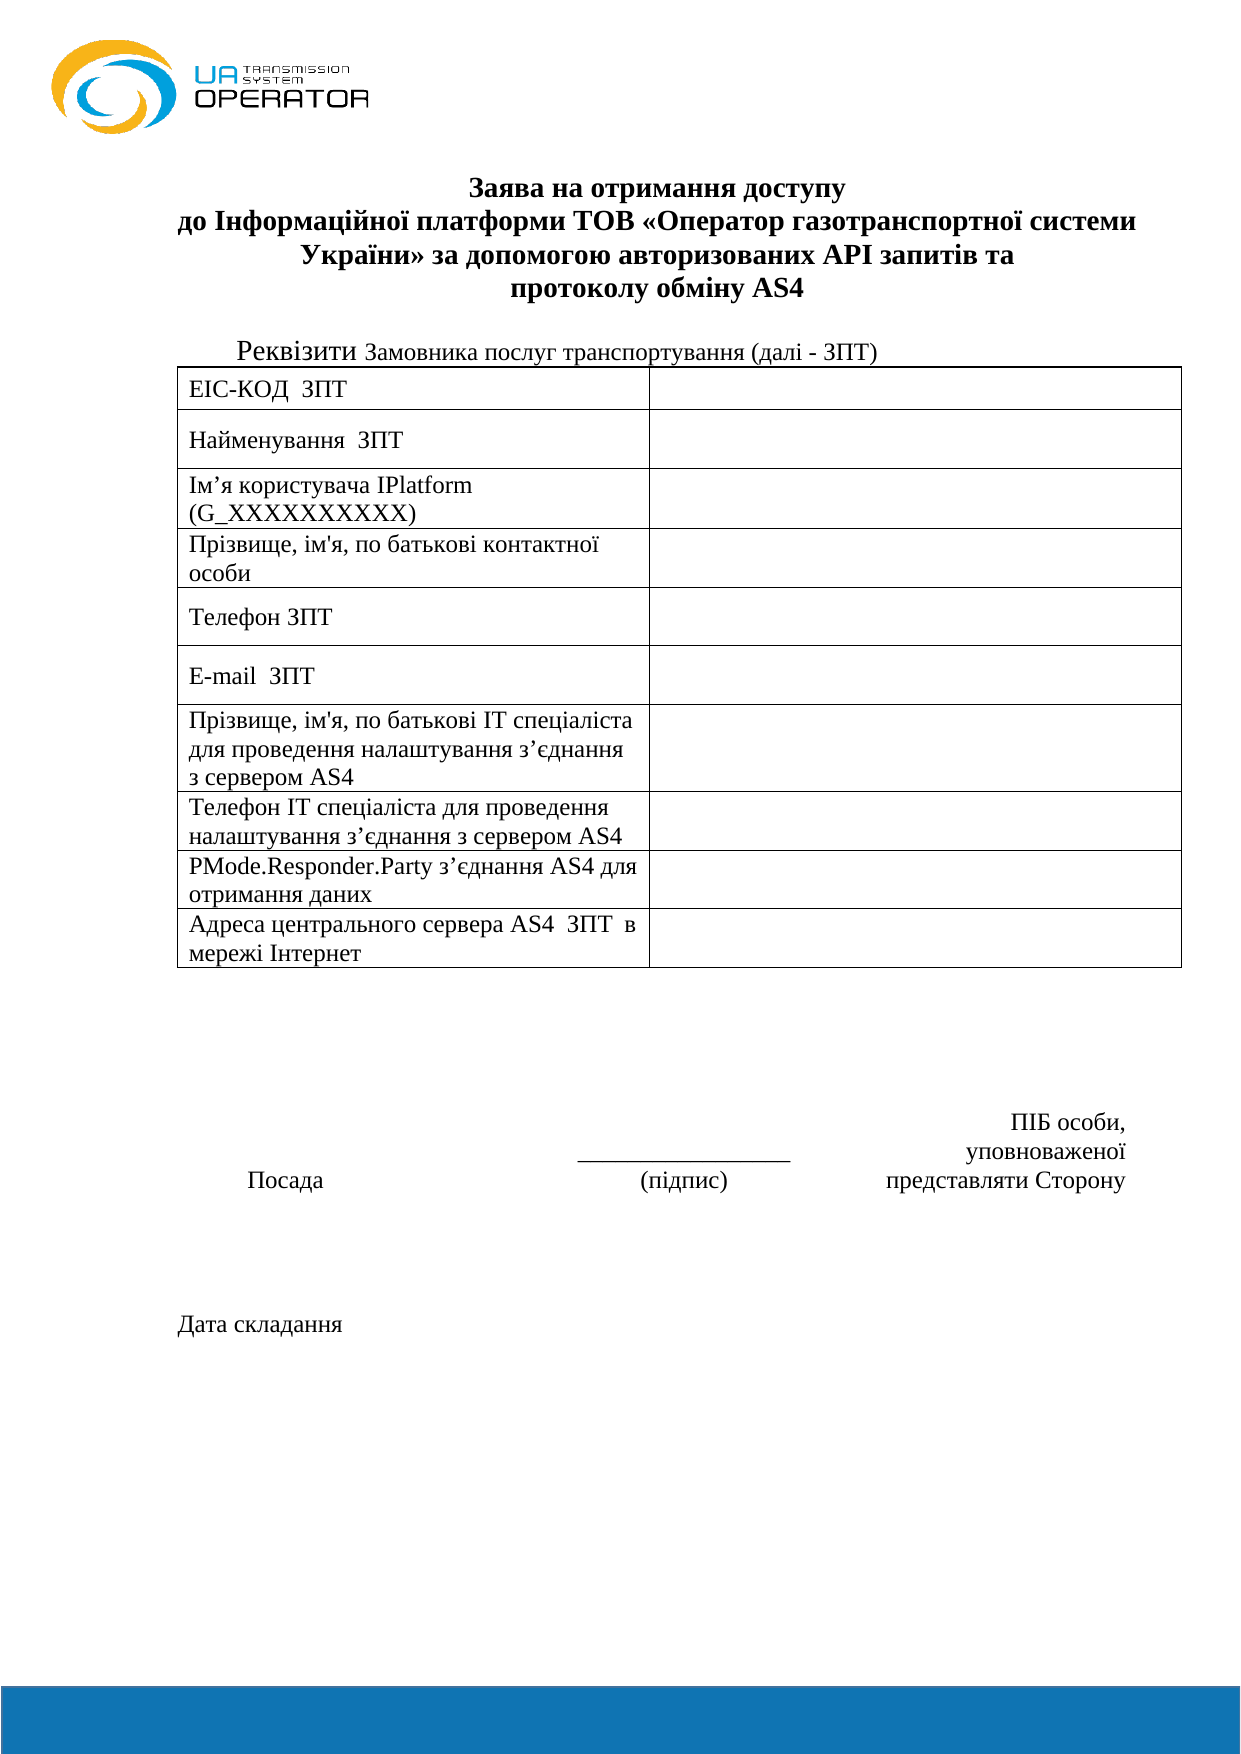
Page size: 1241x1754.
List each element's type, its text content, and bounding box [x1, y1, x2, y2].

table_cell [650, 529, 1181, 587]
table_cell Найменування ЗПТ [178, 410, 649, 468]
text Реквізити Замовника послуг транспортування (далі - ЗПТ) [177, 333, 1137, 366]
table_cell [650, 410, 1181, 468]
text Заява на отримання доступу [177, 170, 1137, 203]
table_header Посада [177, 1059, 488, 1194]
text до Інформаційної платформи ТОВ «Оператор газотранспортної системи України» за допомогою авторизованих API запитів та [177, 203, 1137, 271]
text Дата складання [177, 1309, 1137, 1337]
table_cell Ім’я користувача IPlatform (G_XXXXXXXXXX) [178, 469, 649, 528]
table_cell E-mail ЗПТ [178, 646, 649, 704]
picture [51, 40, 369, 134]
table_cell [650, 469, 1181, 528]
table_cell [650, 851, 1181, 908]
table_cell Телефон ЗПТ [178, 588, 649, 645]
table_cell Прізвище, ім'я, по батькові контактної особи [178, 529, 649, 587]
table_cell [650, 705, 1181, 791]
table_cell [650, 588, 1181, 645]
table_header [650, 368, 1181, 409]
table_header ПІБ особи, уповноваженої представляти Сторону [821, 1059, 1137, 1194]
table_header EIC-КОД ЗПТ [178, 368, 649, 409]
table_cell Адреса центрального сервера AS4 ЗПТ в мережі Інтернет [178, 909, 649, 967]
table_cell PMode.Responder.Party з’єднання AS4 для отримання даних [178, 851, 649, 908]
table_cell [650, 646, 1181, 704]
table_cell [650, 909, 1181, 967]
text протоколу обміну AS4 [177, 271, 1137, 304]
table_cell Прізвище, ім'я, по батькові ІТ спеціаліста для проведення налаштування з’єднання з сервером AS4 [178, 705, 649, 791]
table_header _________________ (підпис) [488, 1059, 821, 1194]
table_cell Телефон ІТ спеціаліста для проведення налаштування з’єднання з сервером AS4 [178, 792, 649, 850]
table_cell [650, 792, 1181, 850]
